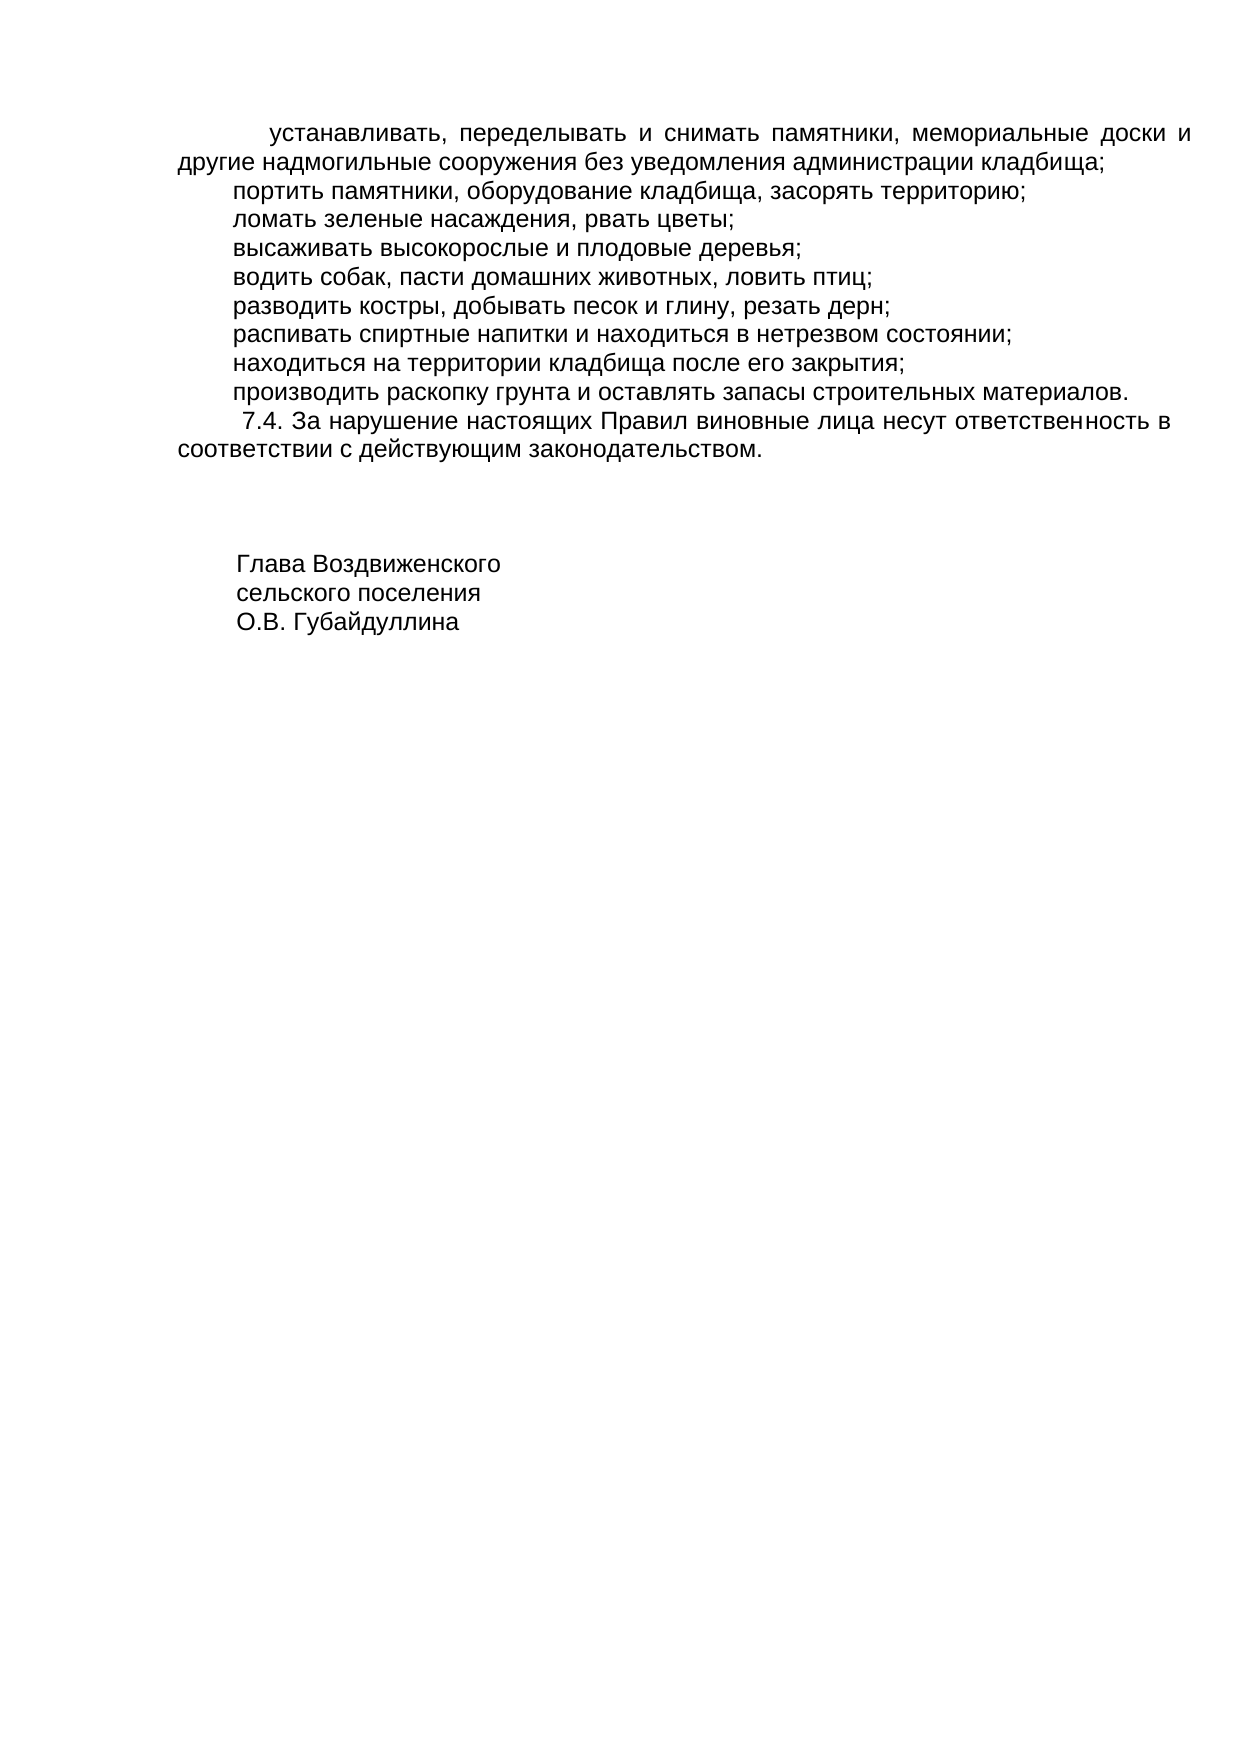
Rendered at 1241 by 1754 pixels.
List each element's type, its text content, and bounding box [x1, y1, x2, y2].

text водить собак, пасти домашних животных, ловить птиц; [177, 262, 1194, 291]
text ломать зеленые насаждения, рвать цветы; [177, 204, 1194, 233]
text сельского поселения [177, 578, 1196, 607]
text 7.4. За нарушение настоящих Правил виновные лица несут ответственность в соответствии с действующим законодательством. [177, 406, 1171, 463]
text разводить костры, добывать песок и глину, резать дерн; [177, 291, 1171, 319]
text О.В. Губайдуллина [177, 607, 1196, 636]
text распивать спиртные напитки и находиться в нетрезвом состоянии; [177, 319, 1171, 348]
text находиться на территории кладбища после его закрытия; [177, 348, 1171, 377]
text высаживать высокорослые и плодовые деревья; [177, 233, 1194, 262]
text устанавливать, переделывать и снимать памятники, мемориальные доски и другие надмогильные сооружения без уведомления администрации кладбища; [177, 118, 1194, 176]
text Глава Воздвиженского [177, 549, 1196, 578]
text производить раскопку грунта и оставлять запасы строительных материалов. [177, 377, 1171, 406]
text портить памятники, оборудование кладбища, засорять территорию; [177, 176, 1194, 204]
